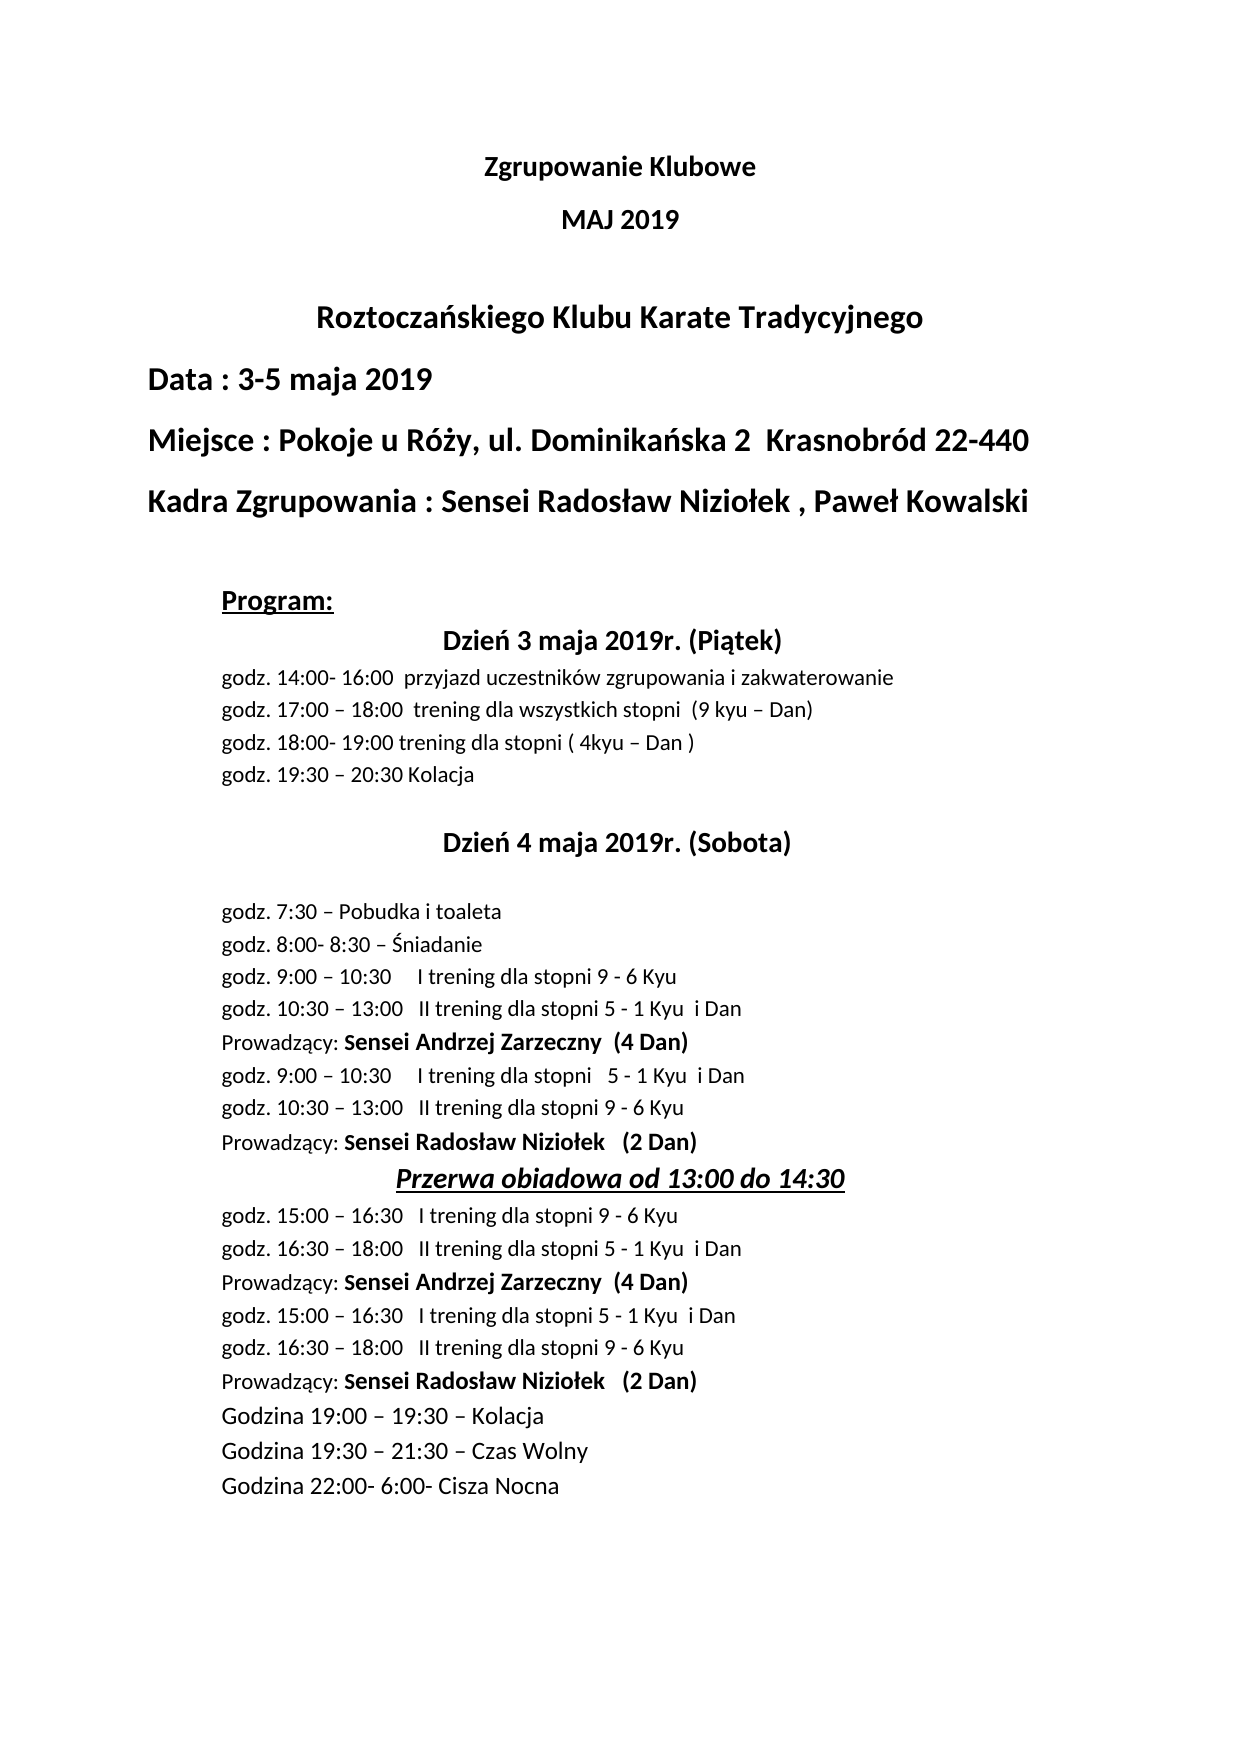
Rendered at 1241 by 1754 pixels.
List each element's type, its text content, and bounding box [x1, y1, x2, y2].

text godz. 10:30 – 13:00 II trening dla stopni 9 - 6 Kyu [148, 1093, 1093, 1121]
text godz. 10:30 – 13:00 II trening dla stopni 5 - 1 Kyu i Dan [148, 994, 1093, 1022]
text Godzina 19:00 – 19:30 – Kolacja [148, 1400, 1093, 1431]
text Dzień 3 maja 2019r. (Piątek) [369, 622, 1093, 658]
text Prowadzący: Sensei Andrzej Zarzeczny (4 Dan) [148, 1266, 1093, 1296]
text godz. 17:00 – 18:00 trening dla wszystkich stopni (9 kyu – Dan) [148, 696, 1093, 724]
text godz. 16:30 – 18:00 II trening dla stopni 9 - 6 Kyu [148, 1333, 1093, 1361]
text godz. 15:00 – 16:30 I trening dla stopni 5 - 1 Kyu i Dan [148, 1301, 1093, 1329]
text MAJ 2019 [148, 201, 1093, 237]
text Program: [148, 582, 1093, 617]
text godz. 7:30 – Pobudka i toaleta [148, 897, 1093, 926]
text godz. 9:00 – 10:30 I trening dla stopni 9 - 6 Kyu [148, 962, 1093, 990]
text Prowadzący: Sensei Andrzej Zarzeczny (4 Dan) [148, 1026, 1093, 1057]
text Kadra Zgrupowania : Sensei Radosław Niziołek , Paweł Kowalski [148, 479, 1093, 520]
text Prowadzący: Sensei Radosław Niziołek (2 Dan) [148, 1126, 1093, 1156]
text Godzina 19:30 – 21:30 – Czas Wolny [148, 1435, 1093, 1466]
text Przerwa obiadowa od 13:00 do 14:30 [148, 1161, 1093, 1196]
text godz. 9:00 – 10:30 I trening dla stopni 5 - 1 Kyu i Dan [148, 1061, 1093, 1089]
text Prowadzący: Sensei Radosław Niziołek (2 Dan) [148, 1365, 1093, 1396]
text Zgrupowanie Klubowe [148, 148, 1093, 183]
text Roztoczańskiego Klubu Karate Tradycyjnego [148, 296, 1093, 337]
text Data : 3-5 maja 2019 [148, 357, 1093, 398]
text godz. 18:00- 19:00 trening dla stopni ( 4kyu – Dan ) [148, 728, 1093, 756]
text Dzień 4 maja 2019r. (Sobota) [369, 824, 1093, 860]
text Godzina 22:00- 6:00- Cisza Nocna [148, 1470, 1093, 1501]
text Miejsce : Pokoje u Róży, ul. Dominikańska 2 Krasnobród 22-440 [148, 418, 1093, 459]
text godz. 16:30 – 18:00 II trening dla stopni 5 - 1 Kyu i Dan [148, 1234, 1093, 1262]
text godz. 19:30 – 20:30 Kolacja [148, 760, 1093, 788]
text godz. 14:00- 16:00 przyjazd uczestników zgrupowania i zakwaterowanie [148, 663, 1093, 691]
text godz. 8:00- 8:30 – Śniadanie [148, 930, 1093, 958]
text godz. 15:00 – 16:30 I trening dla stopni 9 - 6 Kyu [148, 1202, 1093, 1229]
